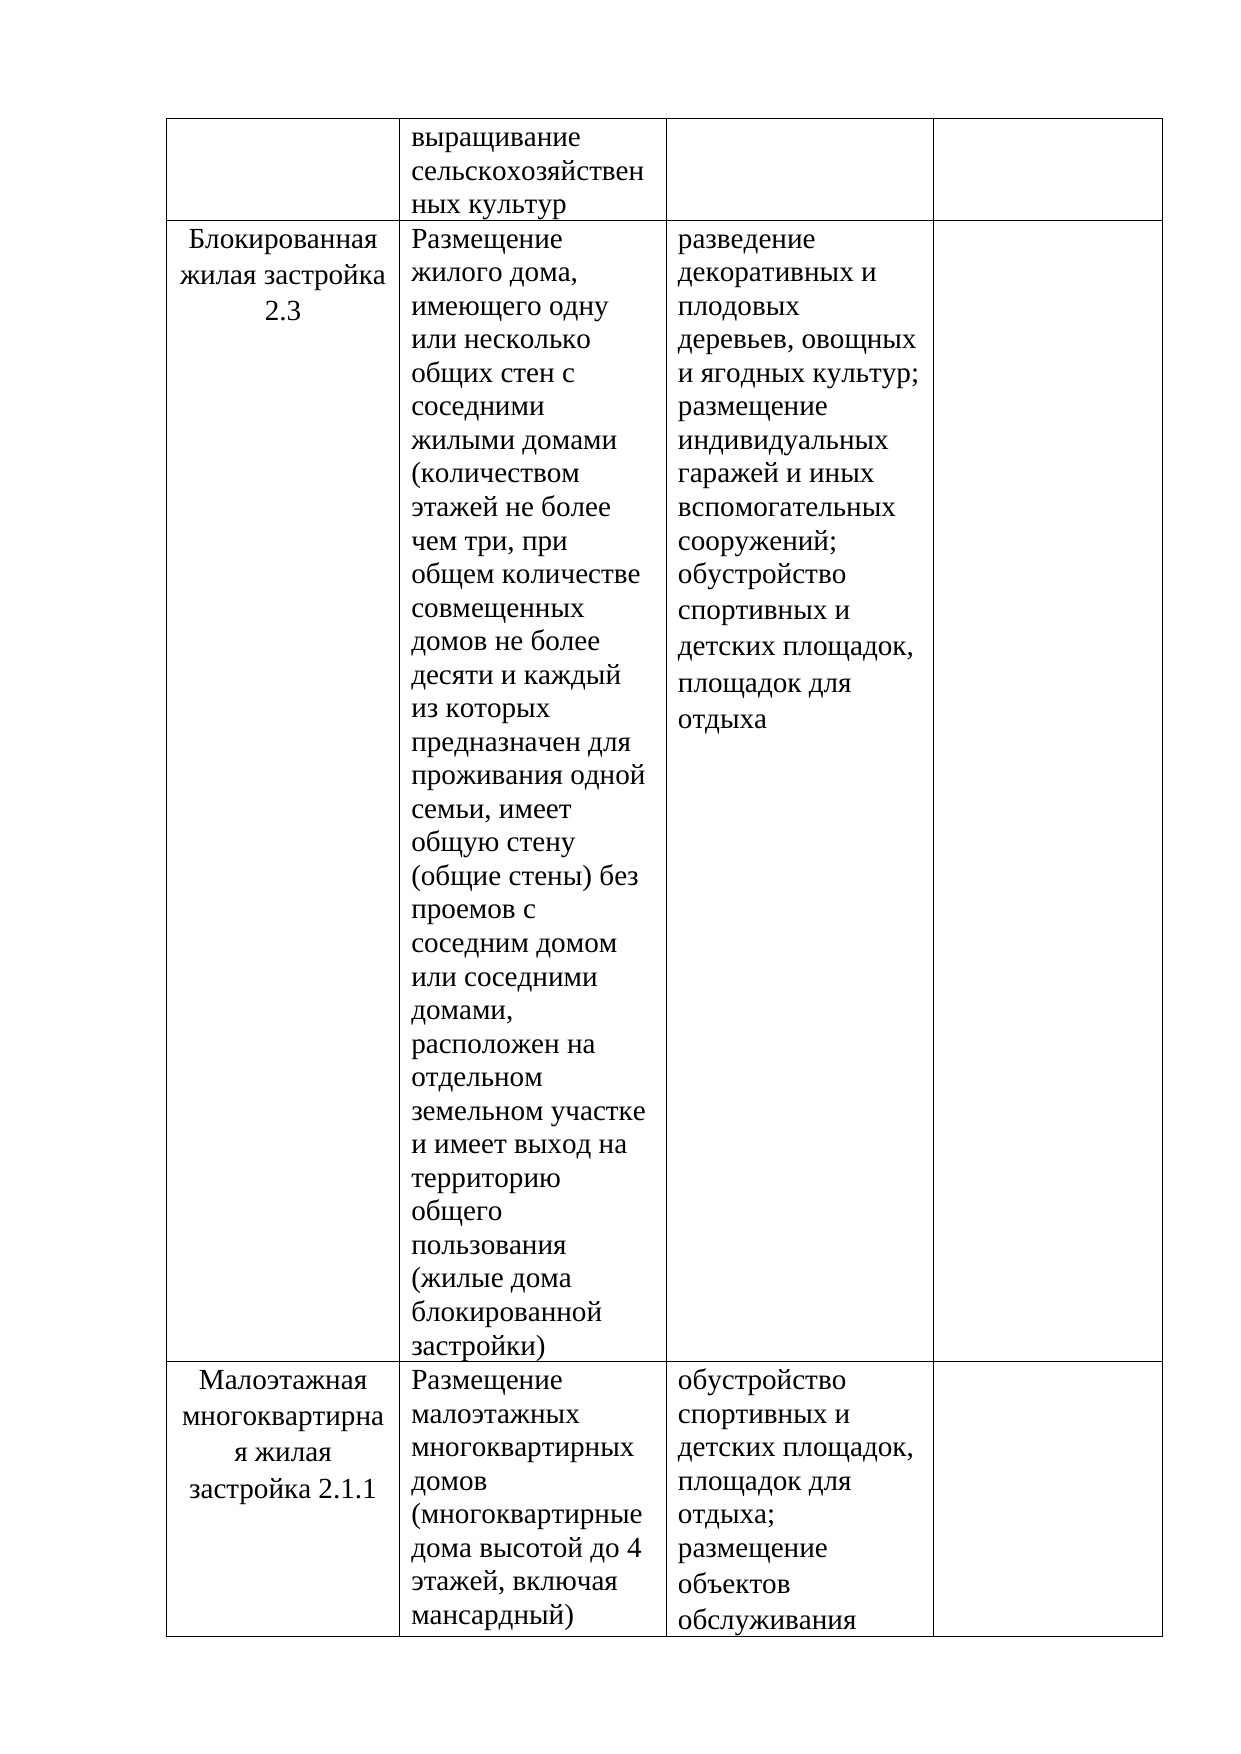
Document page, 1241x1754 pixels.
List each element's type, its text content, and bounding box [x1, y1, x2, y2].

table_cell Блокированная жилая застройка 2.3 [167, 221, 399, 1361]
table_cell разведение декоративных и плодовых деревьев, овощных и ягодных культур; размещение индивидуальных гаражей и иных вспомогательных сооружений; обустройство спортивных и детских площадок, площадок для отдыха [667, 221, 933, 1361]
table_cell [400, 119, 666, 220]
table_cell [167, 119, 399, 220]
table_cell [934, 221, 1162, 1361]
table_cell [667, 119, 933, 220]
table_cell [934, 1362, 1162, 1636]
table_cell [167, 1362, 399, 1636]
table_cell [400, 1362, 666, 1636]
table_cell Размещение жилого дома, имеющего одну или несколько общих стен с соседними жилыми домами (количеством этажей не более чем три, при общем количестве совмещенных домов не более десяти и каждый из которых предназначен для проживания одной семьи, имеет общую стену (общие стены) без проемов с соседним домом или соседними домами, расположен на отдельном земельном участке и имеет выход на территорию общего пользования (жилые дома блокированной застройки) [400, 221, 666, 1361]
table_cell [667, 1362, 933, 1636]
table_cell [934, 119, 1162, 220]
